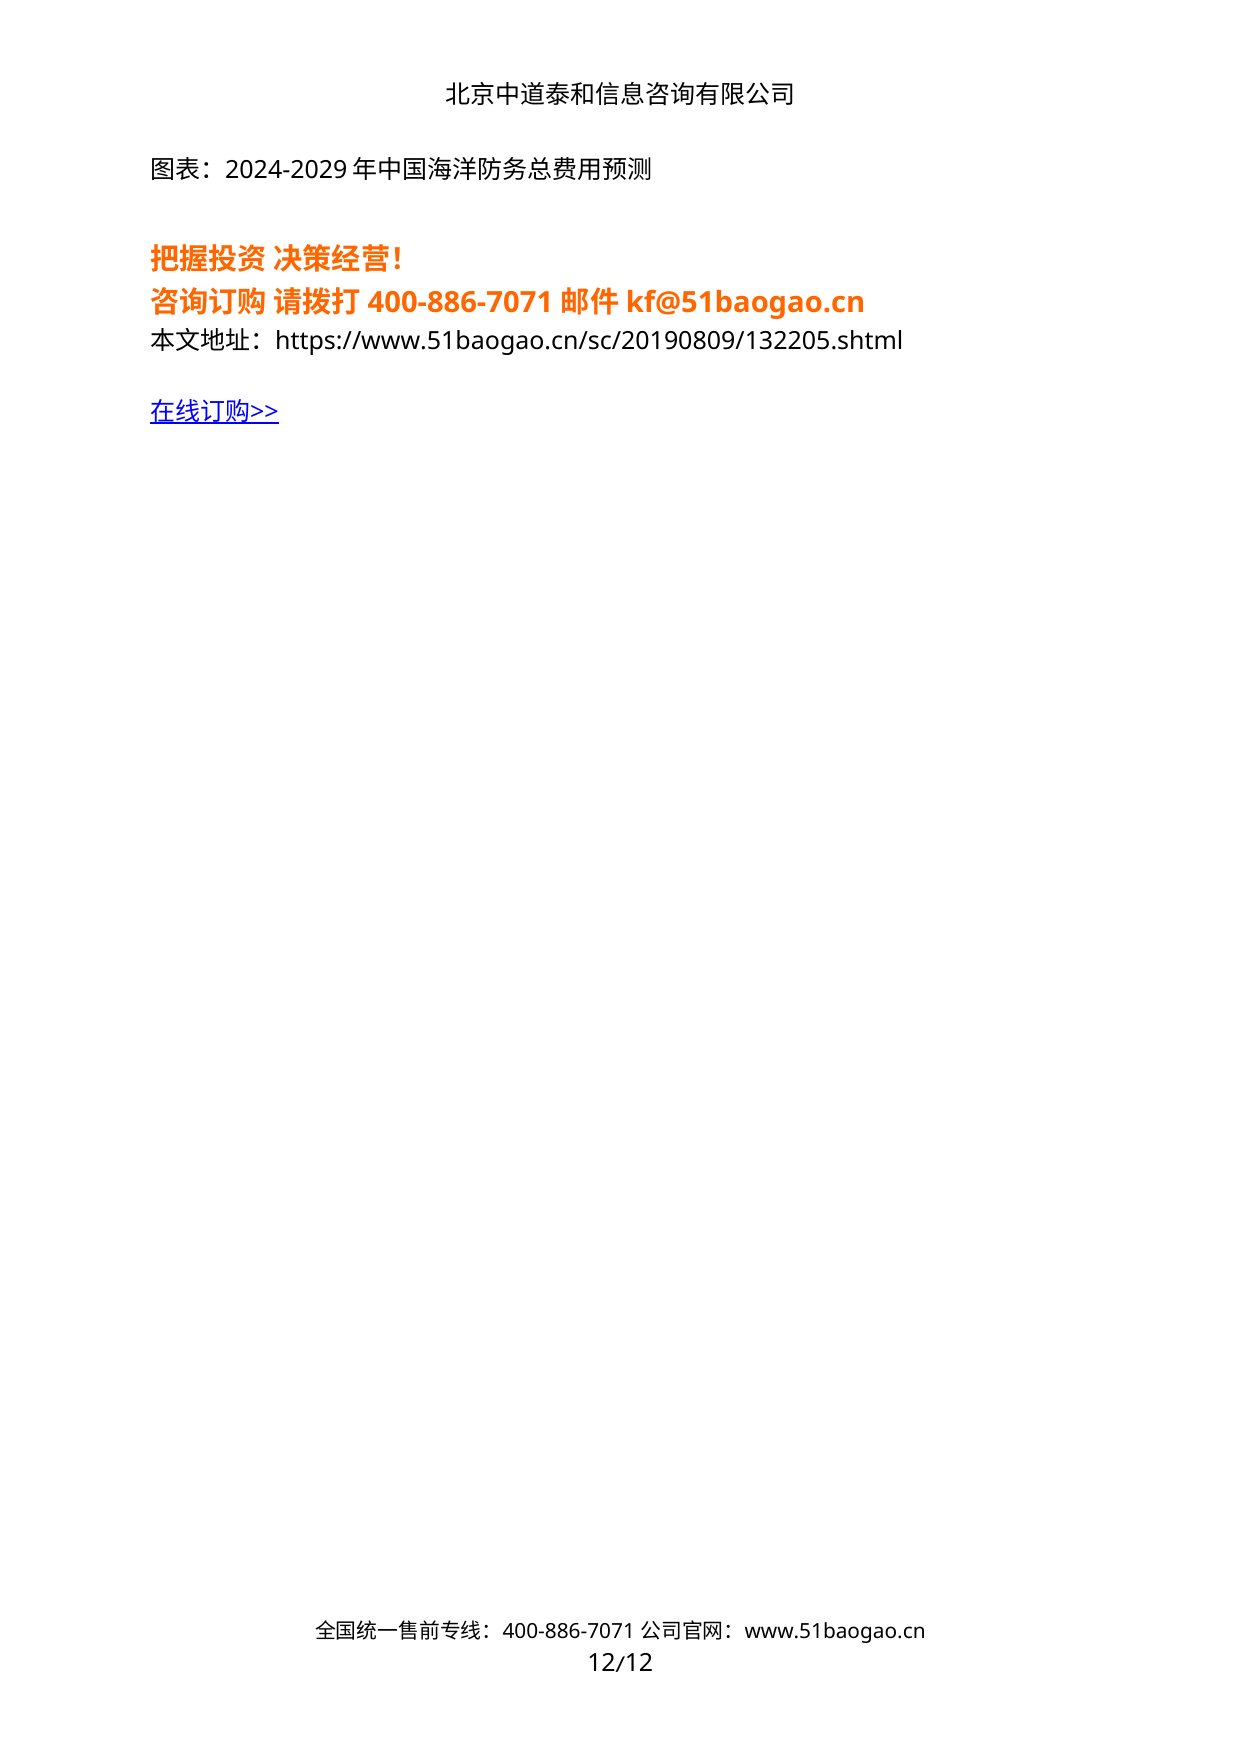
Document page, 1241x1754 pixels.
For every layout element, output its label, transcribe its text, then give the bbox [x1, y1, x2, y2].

text 在线订购>> [150, 357, 1090, 427]
text 图表：2024-2029年中国海洋防务总费用预测 [150, 150, 1090, 186]
text 把握投资 决策经营！咨询订购 请拨打 400-886-7071 邮件 kf@51baogao.cn本文地址：https://www.51baogao.cn/sc/20190809/132205.shtml [150, 202, 1090, 357]
